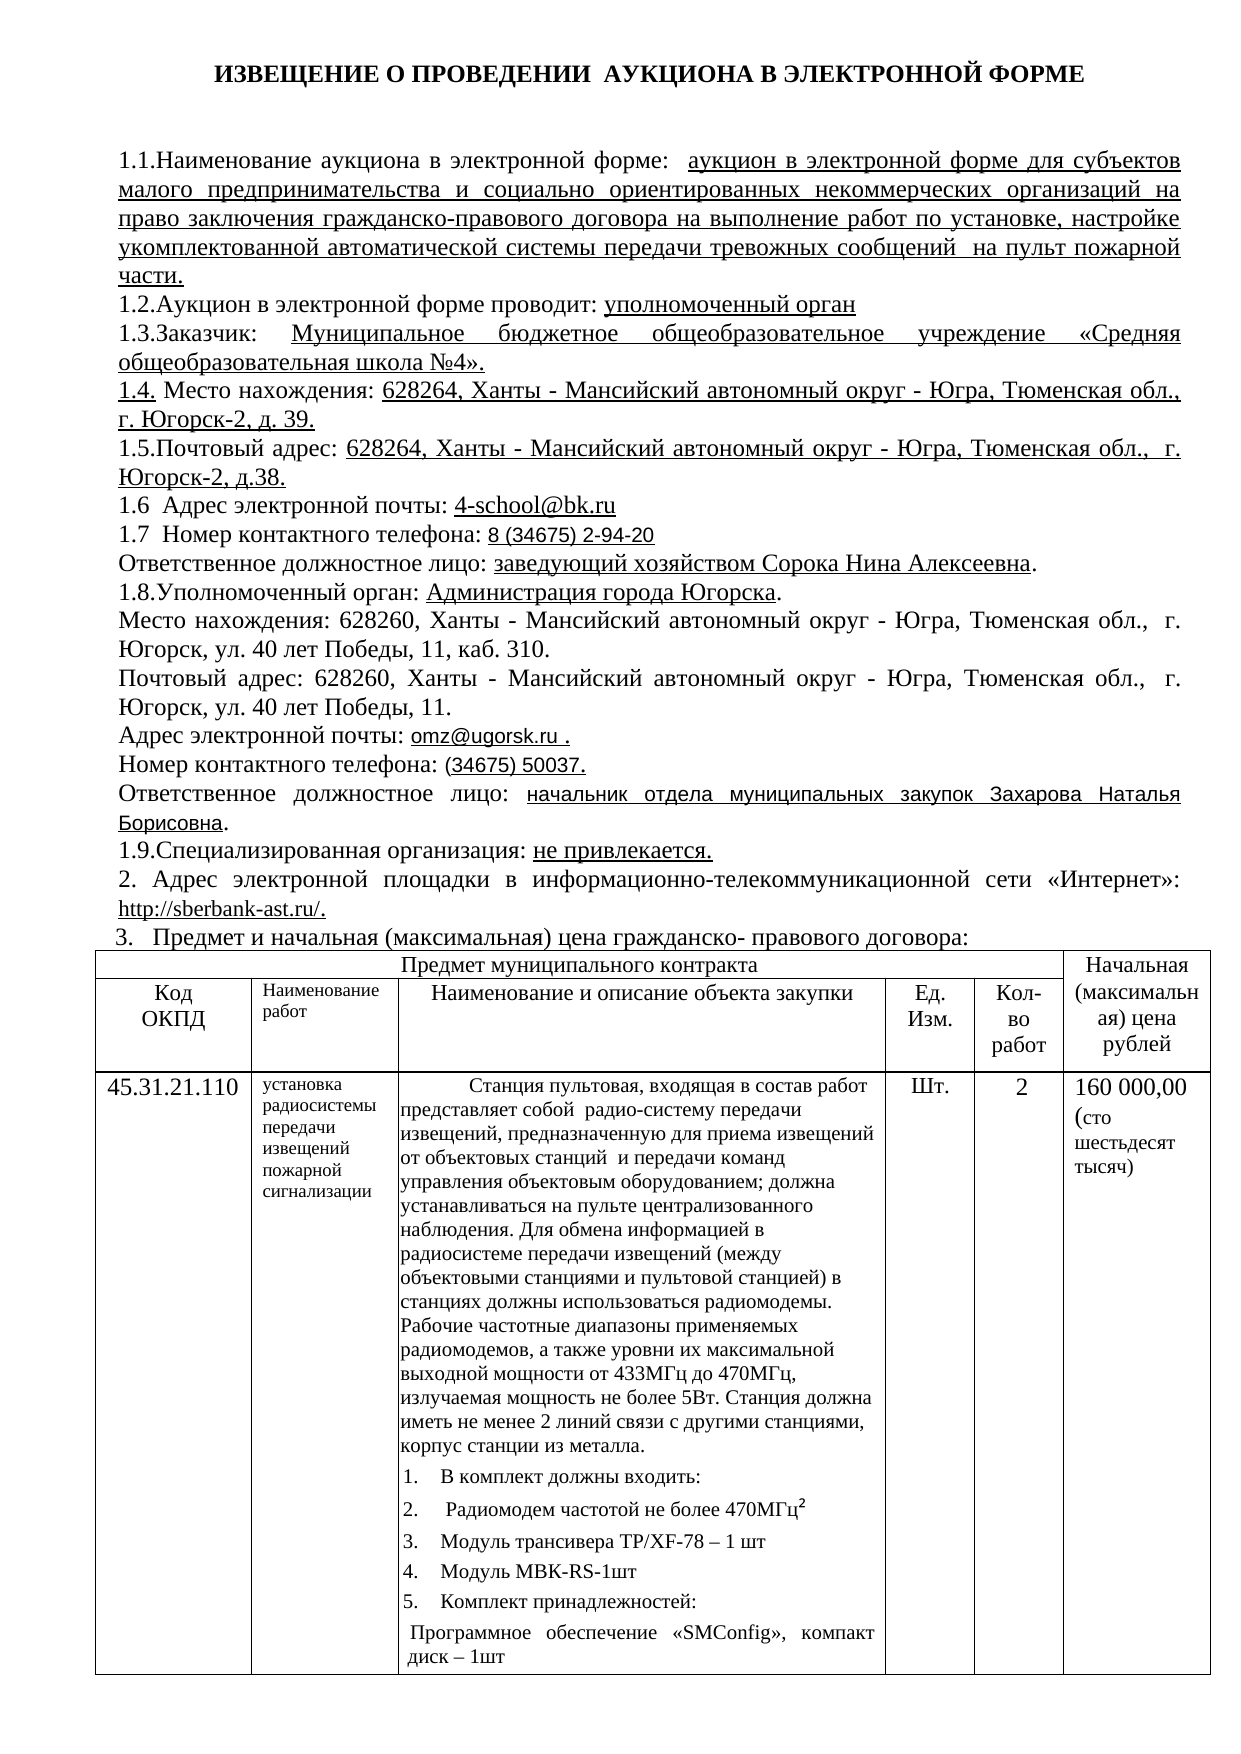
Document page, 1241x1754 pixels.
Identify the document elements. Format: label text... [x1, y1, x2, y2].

table_cell Ед. Изм. [886, 979, 974, 1071]
text 1.1.Наименование аукциона в электронной форме: аукцион в электронной форме для субъектов малого предпринимательства и социально ориентированных некоммерческих организаций на право заключения гражданско-правового договора на выполнение работ по установке, настройке укомплектованной автоматической системы передачи тревожных сообщений на пульт пожарной части. [118, 258, 1181, 289]
list Предмет и начальная (максимальная) цена гражданско- правового договора: [115, 922, 1181, 950]
text 1.2.Аукцион в электронной форме проводит: уполномоченный орган [118, 289, 1181, 318]
text Почтовый адрес: 628260, Ханты - Мансийский автономный округ - Югра, Тюменская обл., г. Югорск, ул. 40 лет Победы, 11. [118, 663, 1181, 720]
text 2. Адрес электронной площадки в информационно-телекоммуникационной сети «Интернет»: http://sberbank-ast.ru/. [118, 864, 1181, 922]
table_cell 2 [975, 1073, 1063, 1674]
text Ответственное должностное лицо: начальник отдела муниципальных закупок Захарова Наталья Борисовна. [118, 778, 1181, 835]
text 1.4. Место нахождения: 628264, Ханты - Мансийский автономный округ - Югра, Тюменская обл., г. Югорск-2, д. 39. [118, 375, 1181, 433]
table_cell 45.31.21.110 [96, 1073, 251, 1674]
text 1.7 Номер контактного телефона: 8 (34675) 2-94-20 [118, 519, 1181, 548]
text Адрес электронной почты: omz@ugorsk.ru . [118, 720, 1181, 749]
text 1.1.Наименование аукциона в электронной форме: аукцион в электронной форме для субъектов малого предпринимательства и социально ориентированных некоммерческих организаций на право заключения гражданско-правового договора на выполнение работ по установке, настройке укомплектованной автоматической системы передачи тревожных сообщений на пульт пожарной части. [118, 145, 1181, 199]
text Ответственное должностное лицо: заведующий хозяйством Сорока Нина Алексеевна. [118, 548, 1181, 577]
text 1.6 Адрес электронной почты: 4-school@bk.ru [118, 490, 1181, 519]
text 1.1.Наименование аукциона в электронной форме: аукцион в электронной форме для субъектов малого предпринимательства и социально ориентированных некоммерческих организаций на право заключения гражданско-правового договора на выполнение работ по установке, настройке укомплектованной автоматической системы передачи тревожных сообщений на пульт пожарной части. [118, 201, 1181, 228]
text ИЗВЕЩЕНИЕ О ПРОВЕДЕНИИ АУКЦИОНА В ЭЛЕКТРОННОЙ ФОРМЕ [118, 59, 1181, 88]
text 1.1.Наименование аукциона в электронной форме: аукцион в электронной форме для субъектов малого предпринимательства и социально ориентированных некоммерческих организаций на право заключения гражданско-правового договора на выполнение работ по установке, настройке укомплектованной автоматической системы передачи тревожных сообщений на пульт пожарной части. [118, 229, 1181, 257]
text Номер контактного телефона: (34675) 50037. [118, 749, 1181, 778]
table_header Начальная (максимальная) цена рублей [1064, 951, 1210, 1071]
text 1.9.Специализированная организация: не привлекается. [118, 835, 1181, 864]
table_cell Кол-во работ [975, 979, 1063, 1071]
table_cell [252, 1073, 398, 1674]
text 1.8.Уполномоченный орган: Администрация города Югорска. [118, 577, 1181, 605]
table_cell Наименование работ [252, 979, 398, 1071]
text 1.5.Почтовый адрес: 628264, Ханты - Мансийский автономный округ - Югра, Тюменская обл., г. Югорск-2, д.38. [118, 433, 1181, 490]
table_cell Код ОКПД [96, 979, 251, 1071]
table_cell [399, 1073, 885, 1674]
text 1.3.Заказчик: Муниципальное бюджетное общеобразовательное учреждение «Средняя общеобразовательная школа №4». [118, 318, 1181, 375]
text Место нахождения: 628260, Ханты - Мансийский автономный округ - Югра, Тюменская обл., г. Югорск, ул. 40 лет Победы, 11, каб. 310. [118, 605, 1181, 663]
table_header Предмет муниципального контракта [96, 951, 1063, 978]
table_cell Шт. [886, 1073, 974, 1674]
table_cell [1064, 1073, 1210, 1674]
table_cell Наименование и описание объекта закупки [399, 979, 885, 1071]
